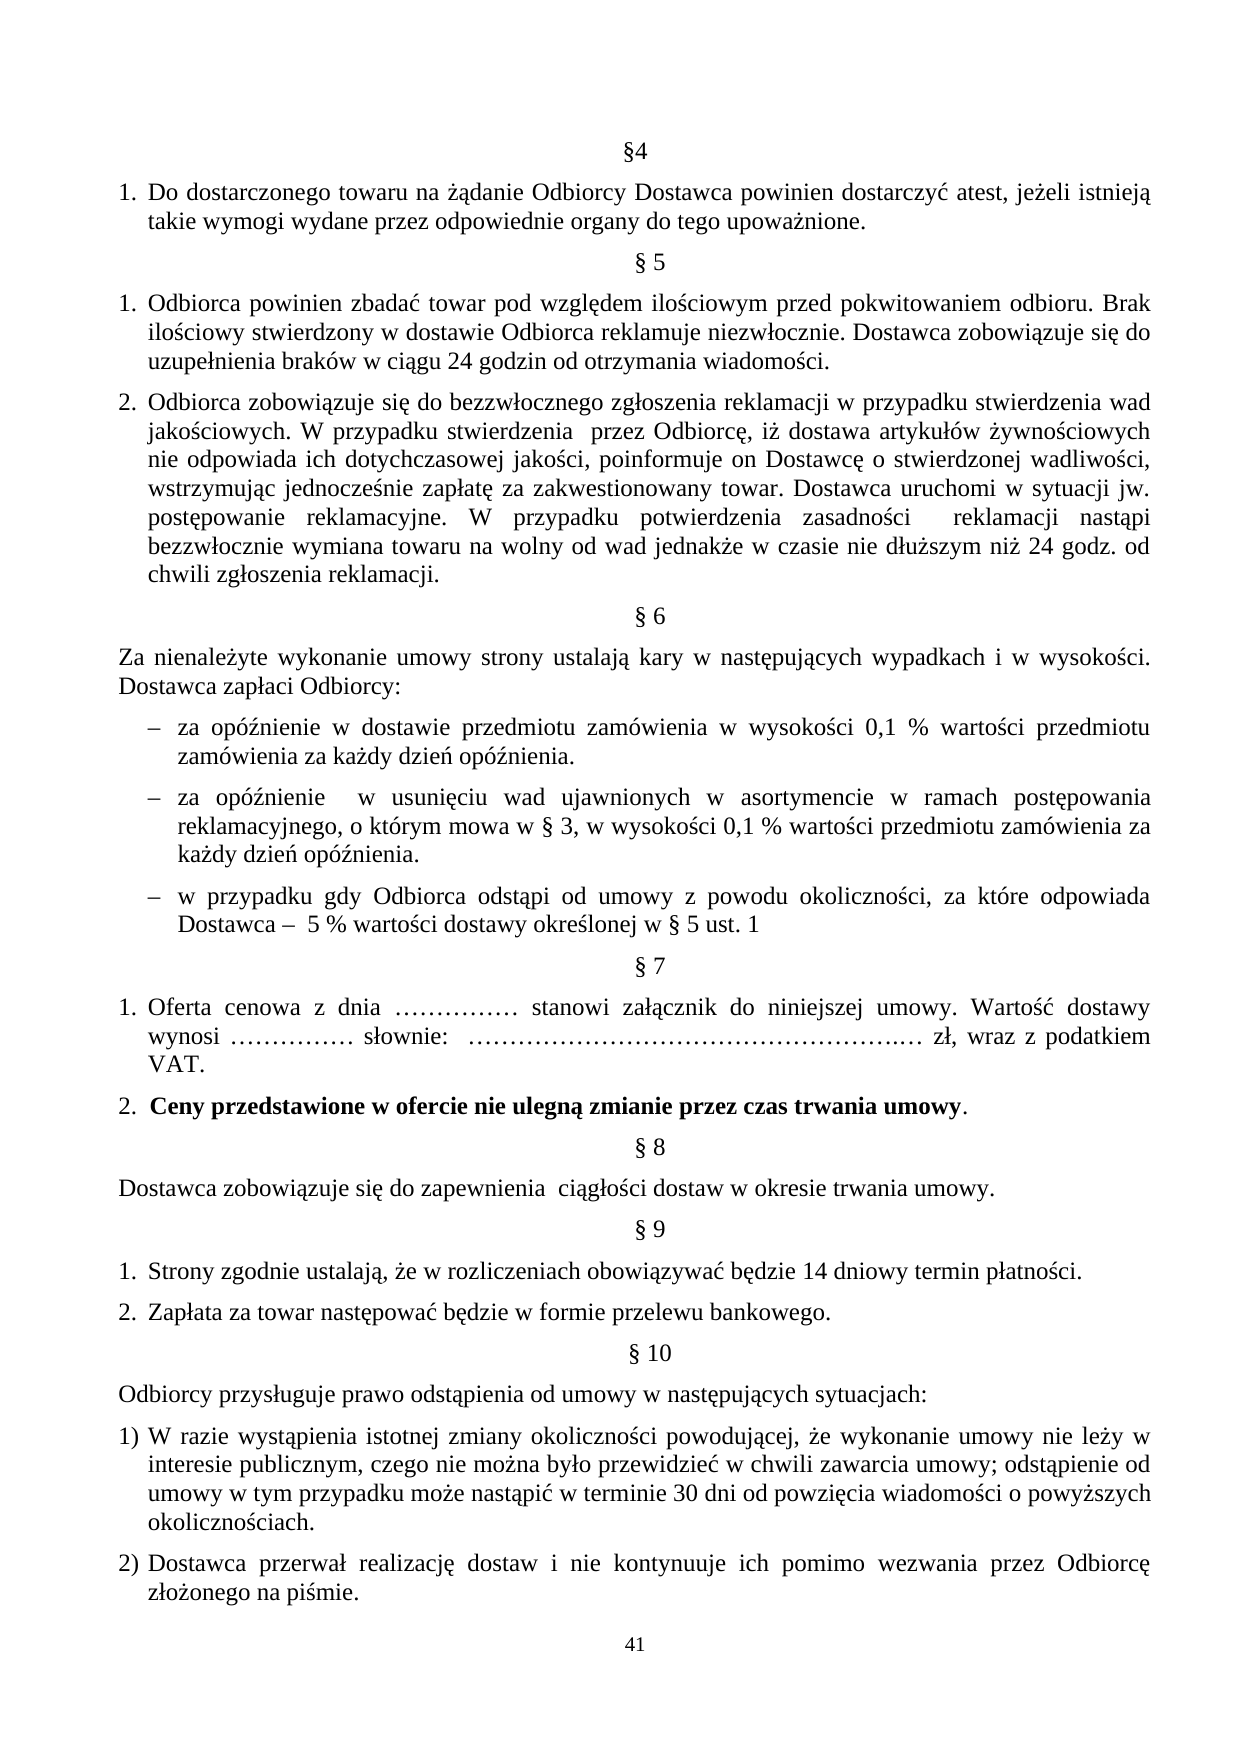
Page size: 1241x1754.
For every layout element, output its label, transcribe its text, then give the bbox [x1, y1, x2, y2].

text § 6 [148, 601, 1152, 629]
list za opóźnienie w usunięciu wad ujawnionych w asortymencie w ramach postępowania reklamacyjnego, o którym mowa w § 3, w wysokości 0,1 % wartości przedmiotu zamówienia za każdy dzień opóźnienia. [148, 782, 1152, 868]
text 8 [148, 1132, 1152, 1161]
text Dostawca zobowiązuje się do zapewnienia ciągłości dostaw w okresie trwania umowy. [118, 1173, 1152, 1202]
text 2. Ceny przedstawione w ofercie nie ulegną zmianie przez czas trwania umowy. [118, 1091, 1152, 1119]
text Za nienależyte wykonanie umowy strony ustalają kary w następujących wypadkach i w wysokości. Dostawca zapłaci Odbiorcy: [118, 642, 1152, 699]
list Dostawca przerwał realizację dostaw i nie kontynuuje ich pomimo wezwania przez Odbiorcę złożonego na piśmie. [118, 1548, 1152, 1606]
list Oferta cenowa z dnia …………… stanowi załącznik do niniejszej umowy. Wartość dostawy wynosi …………… słownie: …………………………………………….… zł, wraz z podatkiem VAT. [118, 992, 1152, 1078]
list Odbiorca zobowiązuje się do bezzwłocznego zgłoszenia reklamacji w przypadku stwierdzenia wad jakościowych. W przypadku stwierdzenia przez Odbiorcę, iż dostawa artykułów żywnościowych nie odpowiada ich dotychczasowej jakości, poinformuje on Dostawcę o stwierdzonej wadliwości, wstrzymując jednocześnie zapłatę za zakwestionowany towar. Dostawca uruchomi w sytuacji jw. postępowanie reklamacyjne. W przypadku potwierdzenia zasadności reklamacji nastąpi bezzwłocznie wymiana towaru na wolny od wad jednakże w czasie nie dłuższym niż 24 godz. od chwili zgłoszenia reklamacji. [118, 387, 1152, 588]
list Odbiorca powinien zbadać towar pod względem ilościowym przed pokwitowaniem odbioru. Brak ilościowy stwierdzony w dostawie Odbiorca reklamuje niezwłocznie. Dostawca zobowiązuje się do uzupełnienia braków w ciągu 24 godzin od otrzymania wiadomości. [118, 288, 1152, 374]
list za opóźnienie w dostawie przedmiotu zamówienia w wysokości 0,1 % wartości przedmiotu zamówienia za każdy dzień opóźnienia. [148, 712, 1152, 769]
list Strony zgodnie ustalają, że w rozliczeniach obowiązywać będzie 14 dniowy termin płatności. [118, 1256, 1152, 1284]
text 9 [148, 1214, 1152, 1243]
text § 5 [148, 247, 1152, 276]
text 10 [148, 1338, 1152, 1367]
list Do dostarczonego towaru na żądanie Odbiorcy Dostawca powinien dostarczyć atest, jeżeli istnieją takie wymogi wydane przez odpowiednie organy do tego upoważnione. [118, 177, 1152, 234]
text §4 [118, 136, 1152, 164]
list w przypadku gdy Odbiorca odstąpi od umowy z powodu okoliczności, za które odpowiada Dostawca – 5 % wartości dostawy określonej w § 5 ust. 1 [148, 881, 1152, 938]
text Odbiorcy przysługuje prawo odstąpienia od umowy w następujących sytuacjach: [118, 1379, 1152, 1408]
list W razie wystąpienia istotnej zmiany okoliczności powodującej, że wykonanie umowy nie leży w interesie publicznym, czego nie można było przewidzieć w chwili zawarcia umowy; odstąpienie od umowy w tym przypadku może nastąpić w terminie 30 dni od powzięcia wiadomości o powyższych okolicznościach. [118, 1421, 1152, 1536]
text 7 [148, 951, 1152, 979]
list Zapłata za towar następować będzie w formie przelewu bankowego. [118, 1297, 1152, 1326]
